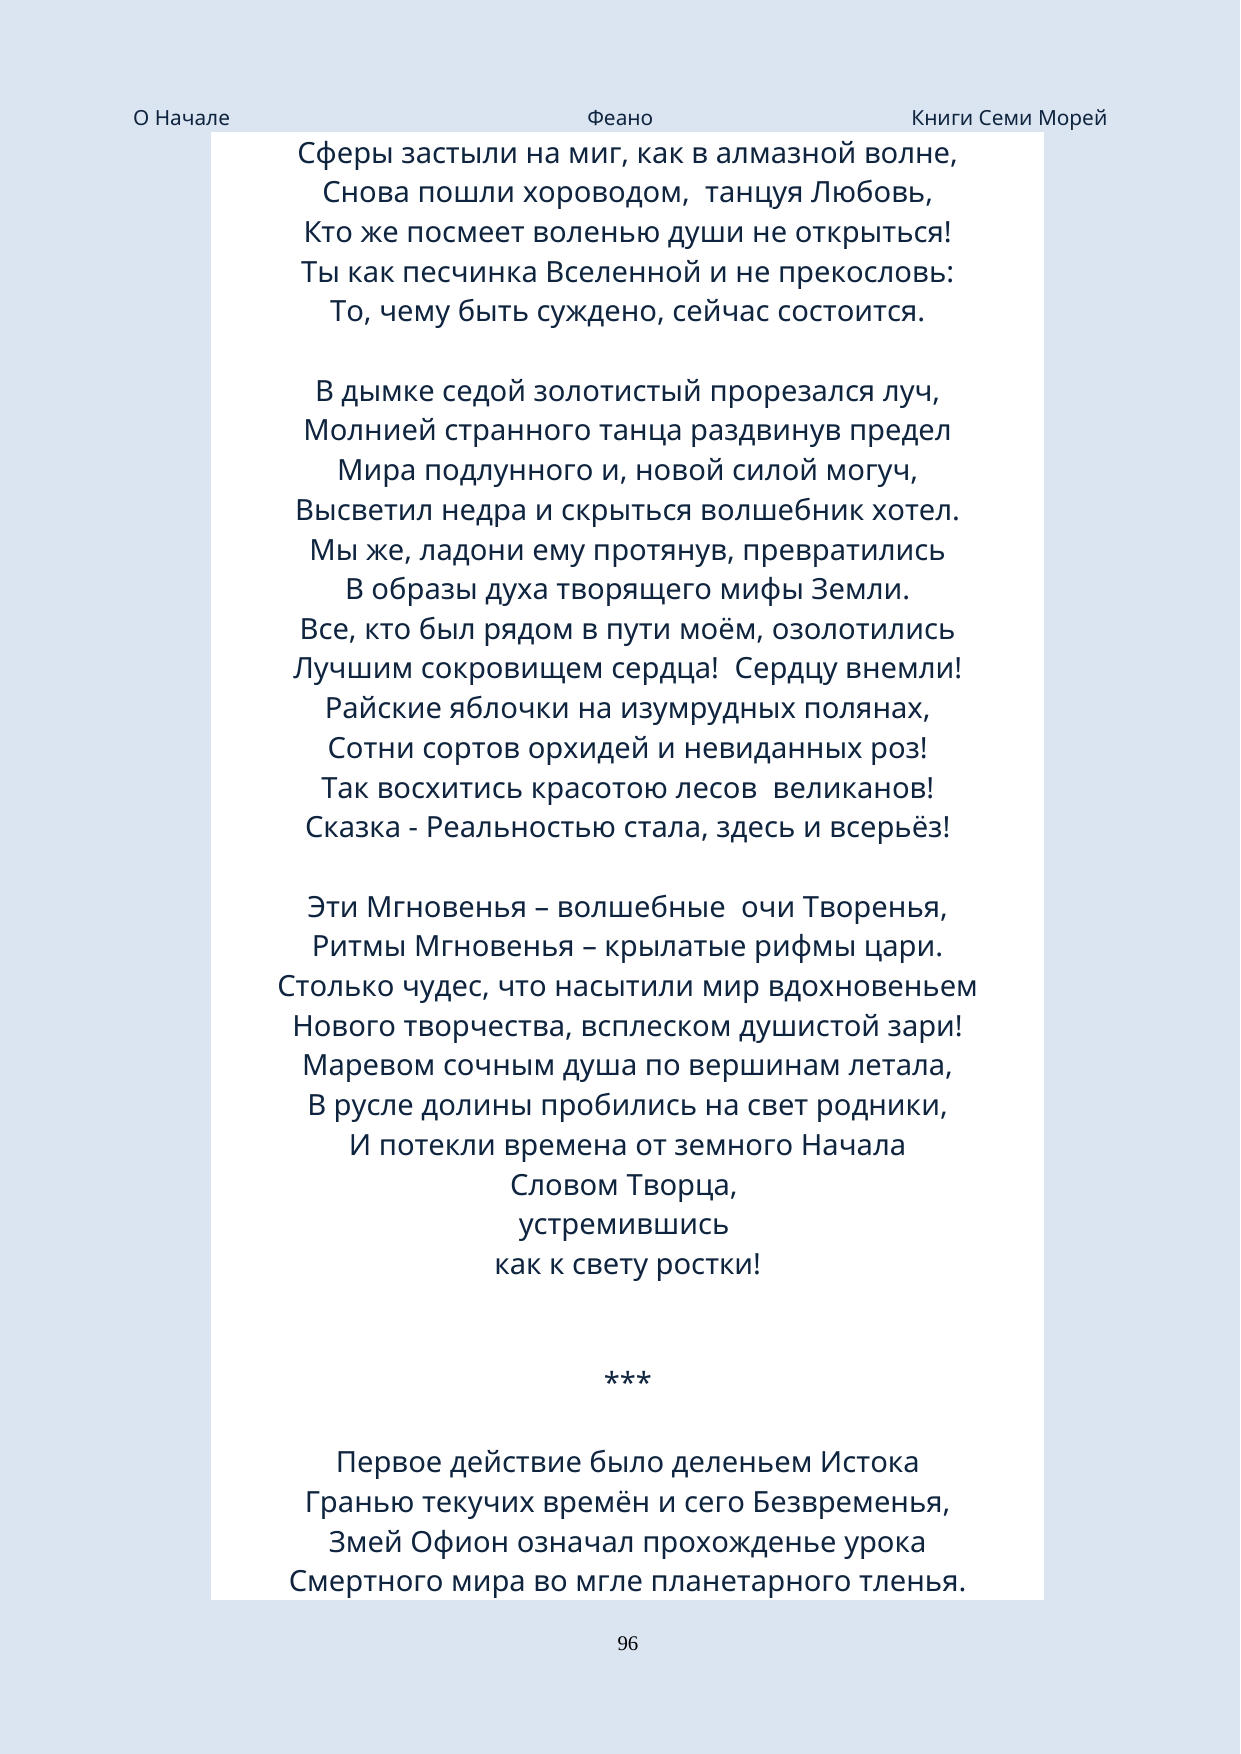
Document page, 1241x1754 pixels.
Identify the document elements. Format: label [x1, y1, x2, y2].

text [211, 132, 1044, 1600]
